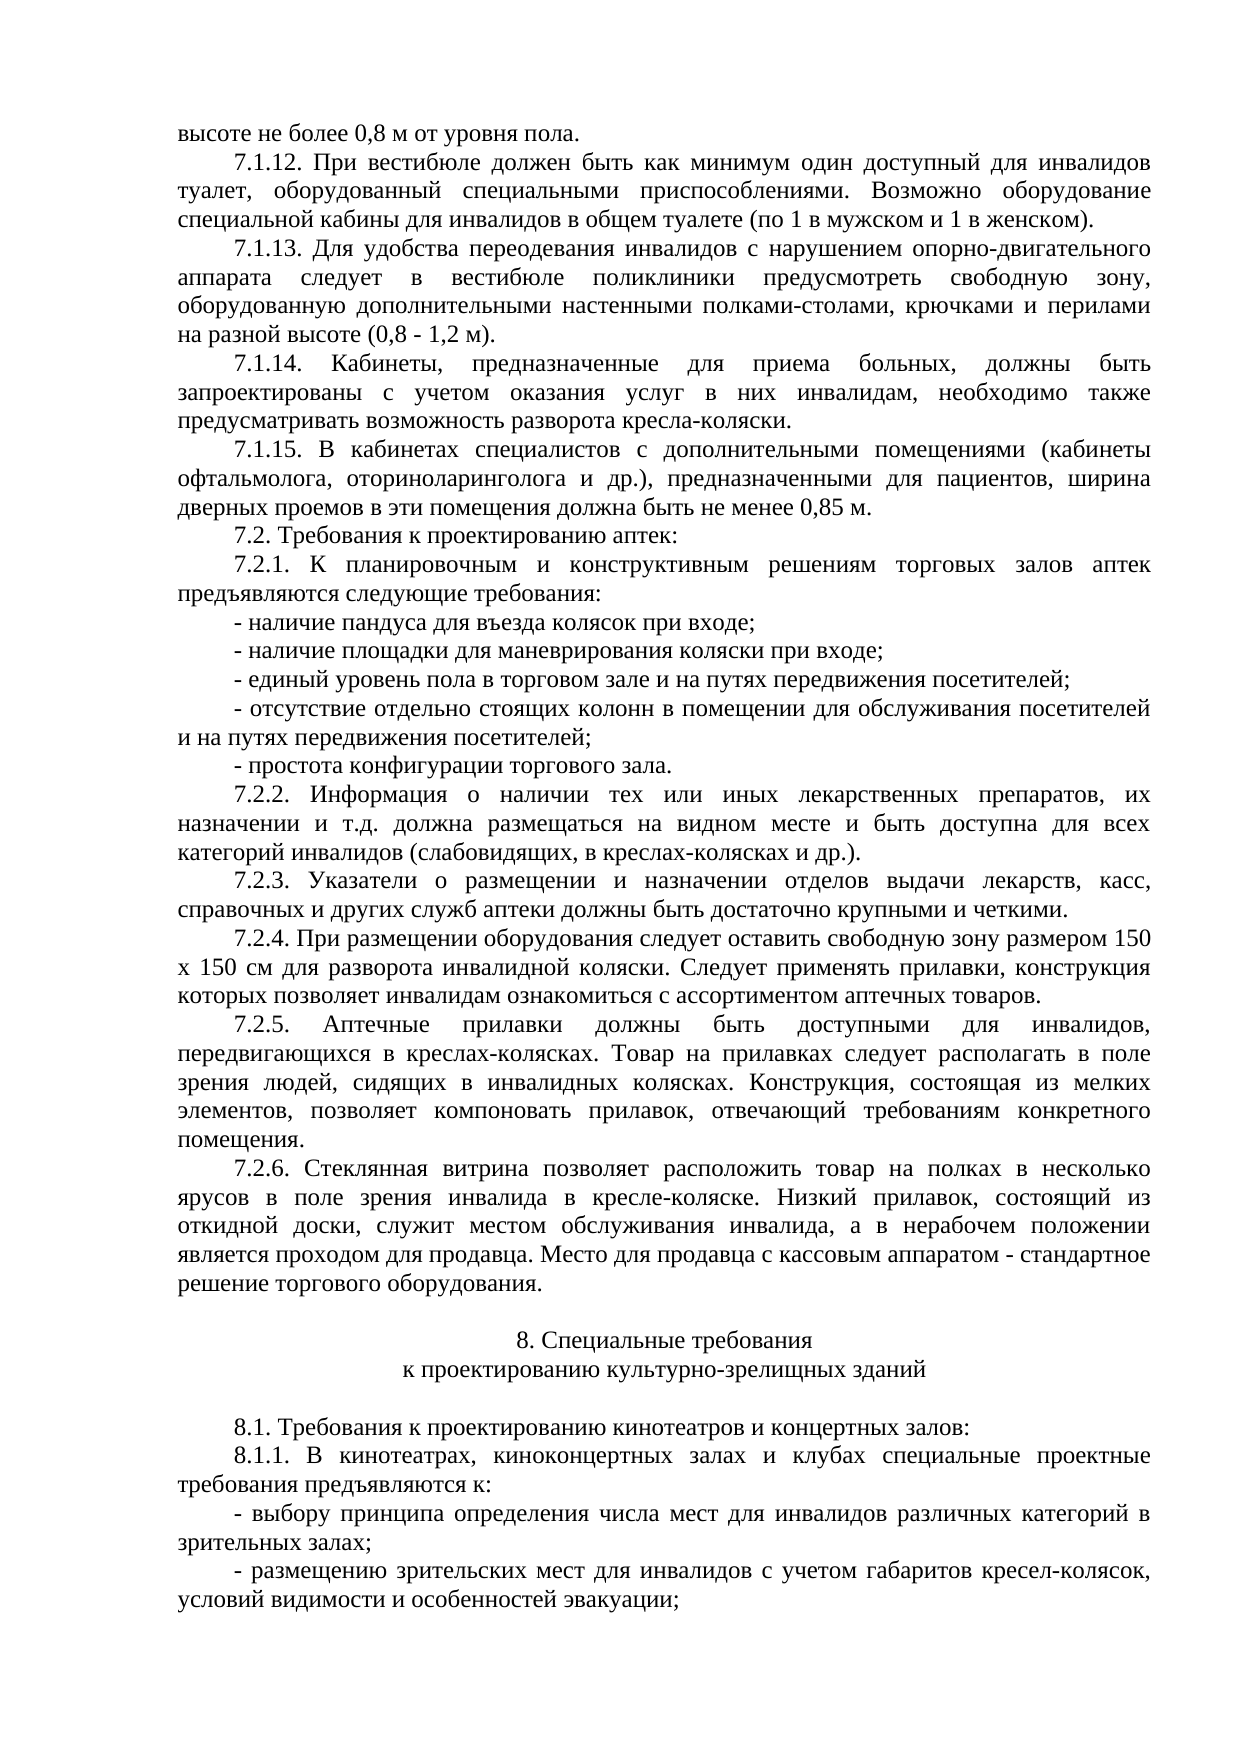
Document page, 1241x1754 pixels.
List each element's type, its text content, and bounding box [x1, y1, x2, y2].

text 7.1.14. Кабинеты, предназначенные для приема больных, должны быть запроектированы с учетом оказания услуг в них инвалидам, необходимо также предусматривать возможность разворота кресла-коляски. [177, 348, 1152, 434]
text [177, 118, 1152, 147]
text - размещению зрительских мест для инвалидов с учетом габаритов кресел-колясок, условий видимости и особенностей эвакуации; [177, 1556, 1152, 1613]
text - выбору принципа определения числа мест для инвалидов различных категорий в зрительных залах; [177, 1498, 1152, 1556]
text 8. Специальные требования [177, 1326, 1152, 1354]
text 7.1.13. Для удобства переодевания инвалидов с нарушением опорно-двигательного аппарата следует в вестибюле поликлиники предусмотреть свободную зону, оборудованную дополнительными настенными полками-столами, крючками и перилами на разной высоте (0,8 - ). [177, 233, 1152, 348]
text 7.2.1. К планировочным и конструктивным решениям торговых залов аптек предъявляются следующие требования: [177, 549, 1152, 607]
text 7.2.6. Стеклянная витрина позволяет расположить товар на полках в несколько ярусов в поле зрения инвалида в кресле-коляске. Низкий прилавок, состоящий из откидной доски, служит местом обслуживания инвалида, а в нерабочем положении является проходом для продавца. Место для продавца с кассовым аппаратом - стандартное решение торгового оборудования. [177, 1153, 1152, 1297]
text - отсутствие отдельно стоящих колонн в помещении для обслуживания посетителей и на путях передвижения посетителей; [177, 693, 1152, 751]
text 7.2.5. Аптечные прилавки должны быть доступными для инвалидов, передвигающихся в креслах-колясках. Товар на прилавках следует располагать в поле зрения людей, сидящих в инвалидных колясках. Конструкция, состоящая из мелких элементов, позволяет компоновать прилавок, отвечающий требованиям конкретного помещения. [177, 1009, 1152, 1153]
text 7.1.12. При вестибюле должен быть как минимум один доступный для инвалидов туалет, оборудованный специальными приспособлениями. Возможно оборудование специальной кабины для инвалидов в общем туалете (по 1 в мужском и 1 в женском). [177, 147, 1152, 233]
text 7.2.2. Информация о наличии тех или иных лекарственных препаратов, их назначении и т.д. должна размещаться на видном месте и быть доступна для всех категорий инвалидов (слабовидящих, в креслах-колясках и др.). [177, 779, 1152, 866]
text - наличие площадки для маневрирования коляски при входе; [177, 636, 1152, 664]
text 8.1. Требования к проектированию кинотеатров и концертных залов: [177, 1412, 1152, 1441]
text - единый уровень пола в торговом зале и на путях передвижения посетителей; [177, 664, 1152, 693]
text - простота конфигурации торгового зала. [177, 751, 1152, 779]
text - наличие пандуса для въезда колясок при входе; [177, 607, 1152, 636]
text к проектированию культурно-зрелищных зданий [177, 1354, 1152, 1383]
text 7.1.15. В кабинетах специалистов с дополнительными помещениями (кабинеты офтальмолога, оториноларинголога и др.), предназначенными для пациентов, ширина дверных проемов в эти помещения должна быть не менее . [177, 434, 1152, 521]
text 7.2.4. При размещении оборудования следует оставить свободную зону размером 150 x для разворота инвалидной коляски. Следует применять прилавки, конструкция которых позволяет инвалидам ознакомиться с ассортиментом аптечных товаров. [177, 923, 1152, 1009]
text 7.2. Требования к проектированию аптек: [177, 521, 1152, 549]
text 8.1.1. В кинотеатрах, киноконцертных залах и клубах специальные проектные требования предъявляются к: [177, 1441, 1152, 1498]
text 7.2.3. Указатели о размещении и назначении отделов выдачи лекарств, касс, справочных и других служб аптеки должны быть достаточно крупными и четкими. [177, 866, 1152, 923]
